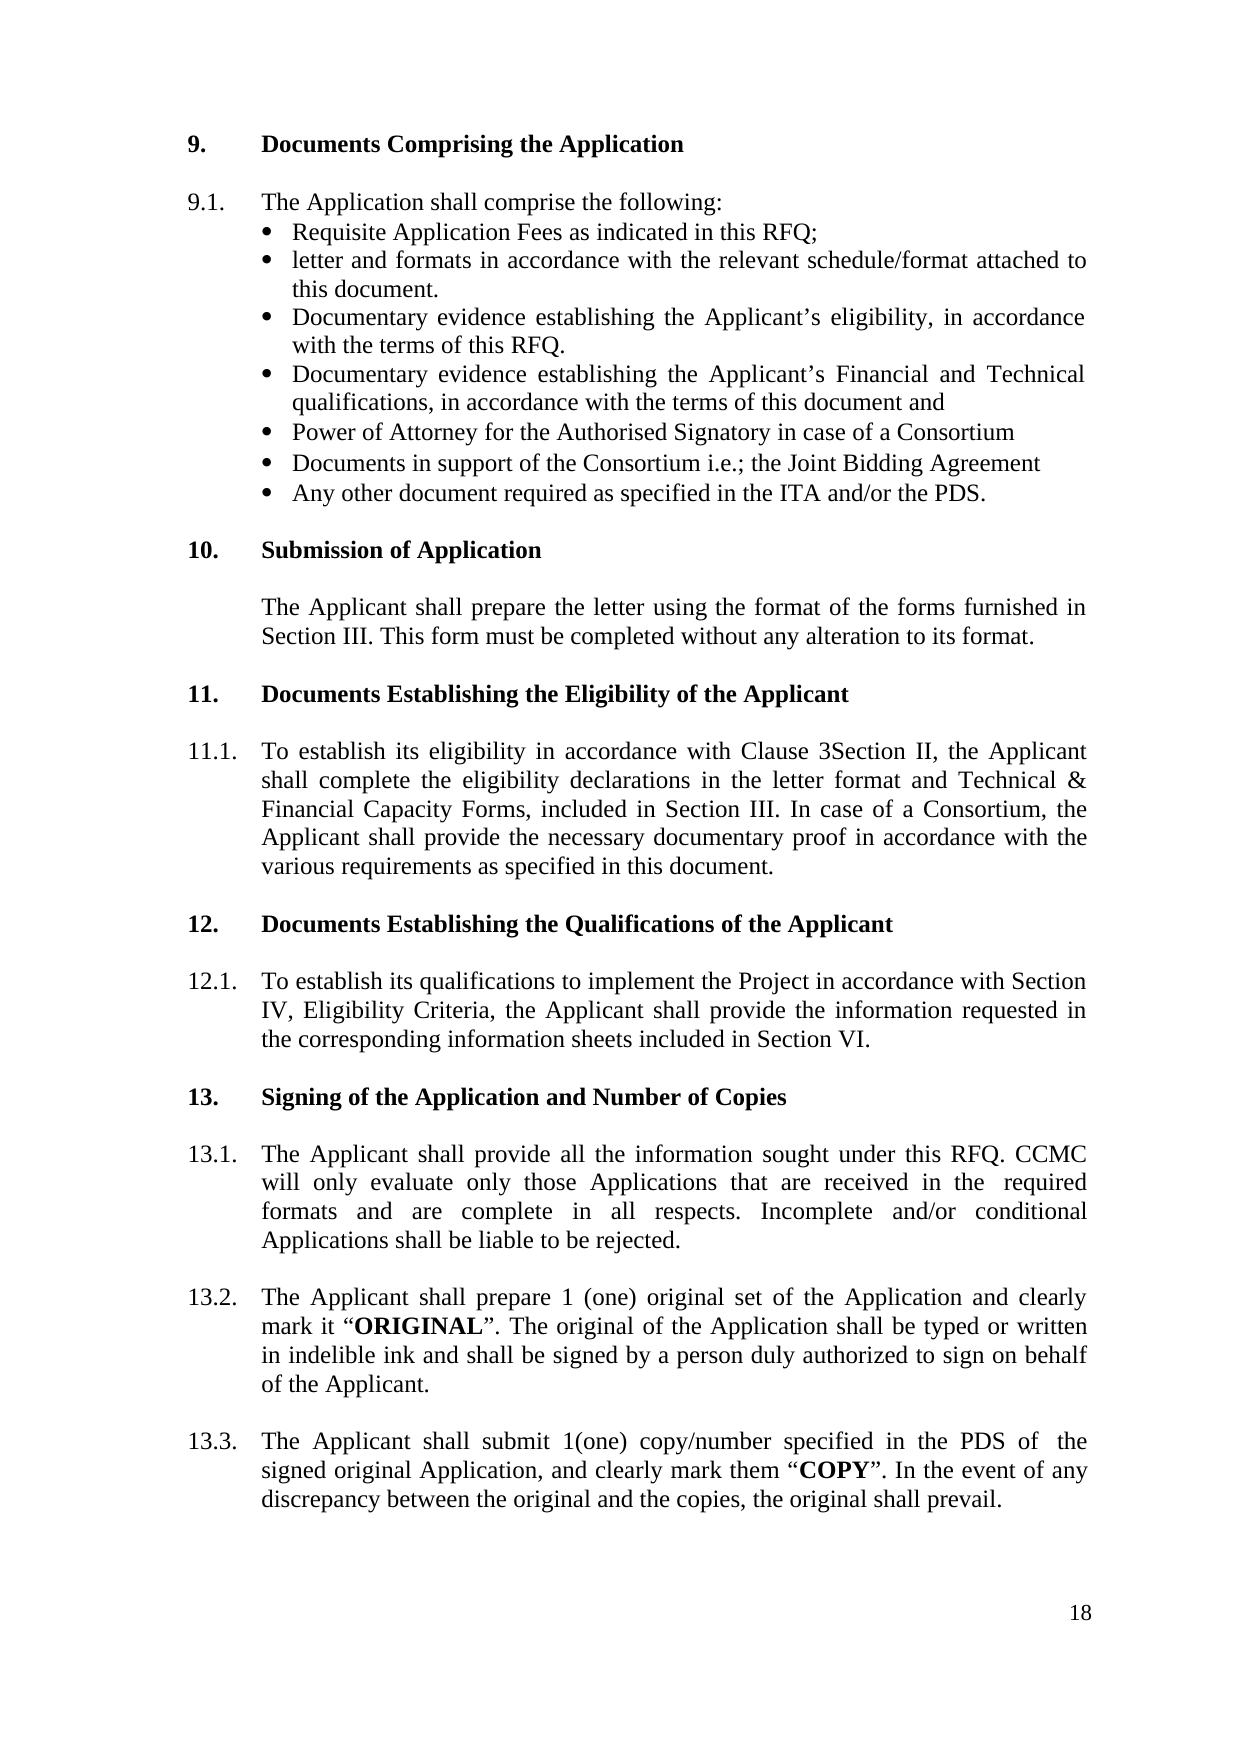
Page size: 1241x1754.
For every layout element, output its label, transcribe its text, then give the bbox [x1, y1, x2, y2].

subtitle Documents Establishing the Qualifications of the Applicant [187, 909, 1153, 938]
list Documentary evidence establishing the Applicant’s eligibility, in accordance with the terms of this RFQ. [262, 303, 1088, 359]
list The Applicant shall submit 1(one) copy/number specified in the PDS of the signed original Application, and clearly mark them “COPY”. In the event of any discrepancy between the original and the copies, the original shall prevail. [187, 1426, 1088, 1512]
list The Applicant shall prepare 1 (one) original set of the Application and clearly mark it “ORIGINAL”. The original of the Application shall be typed or written in indelible ink and shall be signed by a person duly authorized to sign on behalf of the Applicant. [187, 1282, 1088, 1397]
list Documentary evidence establishing the Applicant’s Financial and Technical qualifications, in accordance with the terms of this document and [262, 360, 1088, 416]
list Any other document required as specified in the ITA and/or the PDS. [262, 478, 1153, 506]
list The Application shall comprise the following: [187, 187, 1153, 215]
list Documents in support of the Consortium i.e.; the Joint Bidding Agreement [262, 447, 1153, 477]
subtitle Documents Comprising the Application [187, 129, 1153, 158]
subtitle Submission of Application [187, 535, 1153, 564]
text The Applicant shall prepare the letter using the format of the forms furnished in Section III. This form must be completed without any alteration to its format. [261, 592, 1153, 650]
list To establish its eligibility in accordance with Clause 3Section II, the Applicant shall complete the eligibility declarations in the letter format and Technical & Financial Capacity Forms, included in Section III. In case of a Consortium, the Applicant shall provide the necessary documentary proof in accordance with the various requirements as specified in this document. [187, 736, 1088, 880]
list To establish its qualifications to implement the Project in accordance with Section IV, Eligibility Criteria, the Applicant shall provide the information requested in the corresponding information sheets included in Section VI. [187, 966, 1087, 1053]
list The Applicant shall provide all the information sought under this RFQ. CCMC will only evaluate only those Applications that are received in the required formats and are complete in all respects. Incomplete and/or conditional Applications shall be liable to be rejected. [187, 1139, 1088, 1254]
list Power of Attorney for the Authorised Signatory in case of a Consortium [262, 416, 1153, 447]
subtitle Documents Establishing the Eligibility of the Applicant [187, 679, 1153, 708]
subtitle Signing of the Application and Number of Copies [187, 1082, 1153, 1111]
list Requisite Application Fees as indicated in this RFQ; [262, 216, 1153, 246]
list letter and formats in accordance with the relevant schedule/format attached to this document. [262, 246, 1087, 303]
